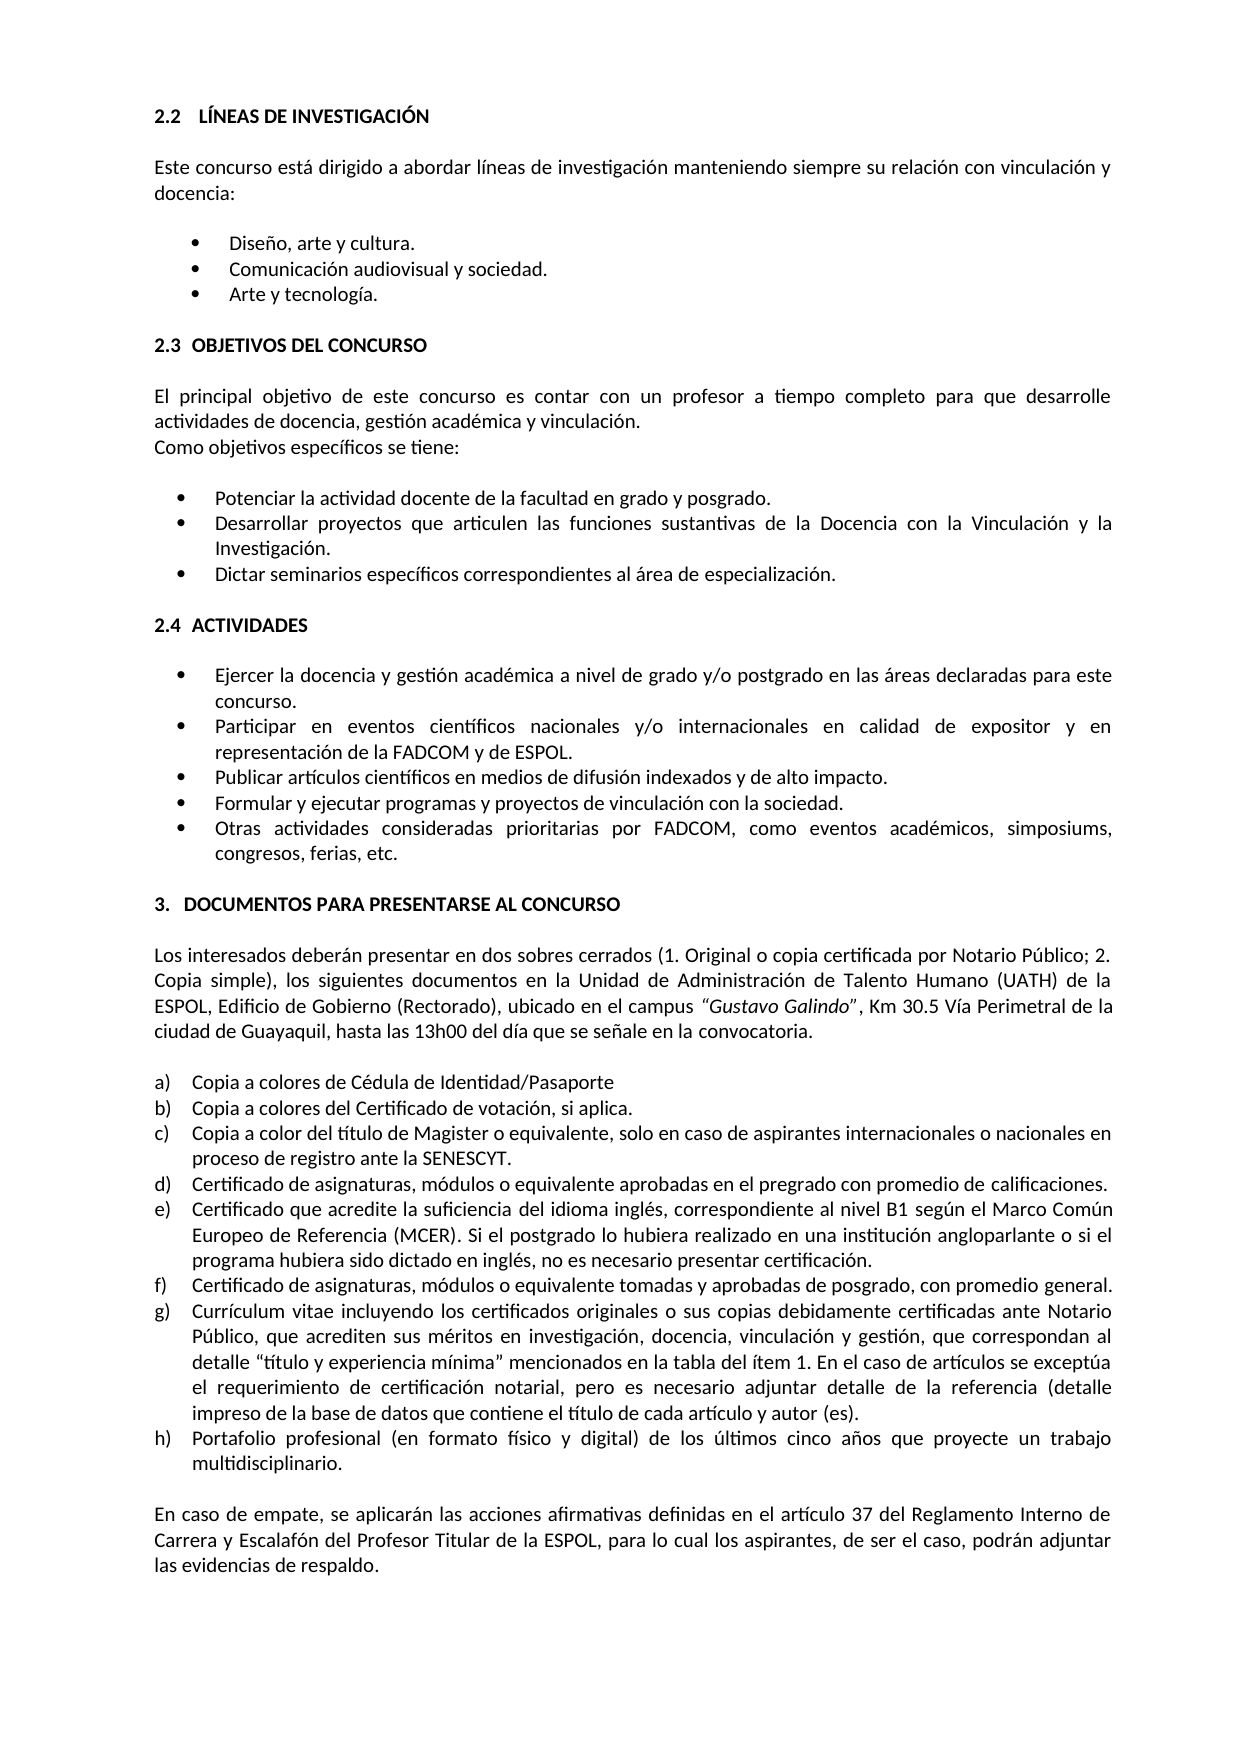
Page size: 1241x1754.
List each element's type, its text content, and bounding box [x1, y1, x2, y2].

list Copia a color del título de Magister o equivalente, solo en caso de aspirantes internacionales o nacionales en proceso de registro ante la SENESCYT. [154, 1120, 1113, 1171]
list Potenciar la actividad docente de la facultad en grado y posgrado. [177, 485, 1113, 510]
text Los interesados deberán presentar en dos sobres cerrados (1. Original o copia certificada por Notario Público; 2. Copia simple), los siguientes documentos en la Unidad de Administración de Talento Humano (UATH) de la ESPOL, Edificio de Gobierno (Rectorado), ubicado en el campus “Gustavo Galindo”, Km 30.5 Vía Perimetral de la ciudad de Guayaquil, hasta las 13h00 del día que se señale en la convocatoria. [154, 942, 1113, 1044]
list Formular y ejecutar programas y proyectos de vinculación con la sociedad. [177, 790, 1113, 815]
list Currículum vitae incluyendo los certificados originales o sus copias debidamente certificadas ante Notario Público, que acrediten sus méritos en investigación, docencia, vinculación y gestión, que correspondan al detalle “título y experiencia mínima” mencionados en la tabla del ítem 1. En el caso de artículos se exceptúa el requerimiento de certificación notarial, pero es necesario adjuntar detalle de la referencia (detalle impreso de la base de datos que contiene el título de cada artículo y autor (es). [154, 1298, 1113, 1425]
subtitle ACTIVIDADES [154, 612, 1113, 637]
list Diseño, arte y cultura. [192, 231, 1113, 256]
subtitle DOCUMENTOS PARA PRESENTARSE AL CONCURSO [154, 891, 1113, 917]
list Participar en eventos científicos nacionales y/o internacionales en calidad de expositor y en representación de la FADCOM y de ESPOL. [177, 713, 1113, 764]
list Certificado de asignaturas, módulos o equivalente aprobadas en el pregrado con promedio de calificaciones. [154, 1171, 1113, 1196]
text Como objetivos específicos se tiene: [154, 434, 1113, 459]
text En caso de empate, se aplicarán las acciones afirmativas definidas en el artículo 37 del Reglamento Interno de Carrera y Escalafón del Profesor Titular de la ESPOL, para lo cual los aspirantes, de ser el caso, podrán adjuntar las evidencias de respaldo. [154, 1501, 1113, 1578]
list Portafolio profesional (en formato físico y digital) de los últimos cinco años que proyecte un trabajo multidisciplinario. [154, 1425, 1113, 1476]
list Dictar seminarios específicos correspondientes al área de especialización. [177, 561, 1113, 586]
list Copia a colores de Cédula de Identidad/Pasaporte [154, 1069, 1113, 1095]
list Arte y tecnología. [192, 281, 1113, 307]
list Publicar artículos científicos en medios de difusión indexados y de alto impacto. [177, 764, 1113, 790]
subtitle LÍNEAS DE INVESTIGACIÓN [154, 103, 1113, 129]
text Este concurso está dirigido a abordar líneas de investigación manteniendo siempre su relación con vinculación y docencia: [154, 154, 1113, 205]
list Desarrollar proyectos que articulen las funciones sustantivas de la Docencia con la Vinculación y la Investigación. [177, 510, 1113, 561]
list Certificado que acredite la suficiencia del idioma inglés, correspondiente al nivel B1 según el Marco Común Europeo de Referencia (MCER). Si el postgrado lo hubiera realizado en una institución angloparlante o si el programa hubiera sido dictado en inglés, no es necesario presentar certificación. [154, 1196, 1113, 1273]
subtitle OBJETIVOS DEL CONCURSO [154, 332, 1113, 358]
list Otras actividades consideradas prioritarias por FADCOM, como eventos académicos, simposiums, congresos, ferias, etc. [177, 815, 1113, 866]
list Comunicación audiovisual y sociedad. [192, 256, 1113, 281]
list Copia a colores del Certificado de votación, si aplica. [154, 1095, 1113, 1120]
list Ejercer la docencia y gestión académica a nivel de grado y/o postgrado en las áreas declaradas para este concurso. [177, 663, 1113, 713]
list Certificado de asignaturas, módulos o equivalente tomadas y aprobadas de posgrado, con promedio general. [154, 1273, 1113, 1298]
text El principal objetivo de este concurso es contar con un profesor a tiempo completo para que desarrolle actividades de docencia, gestión académica y vinculación. [154, 383, 1113, 434]
